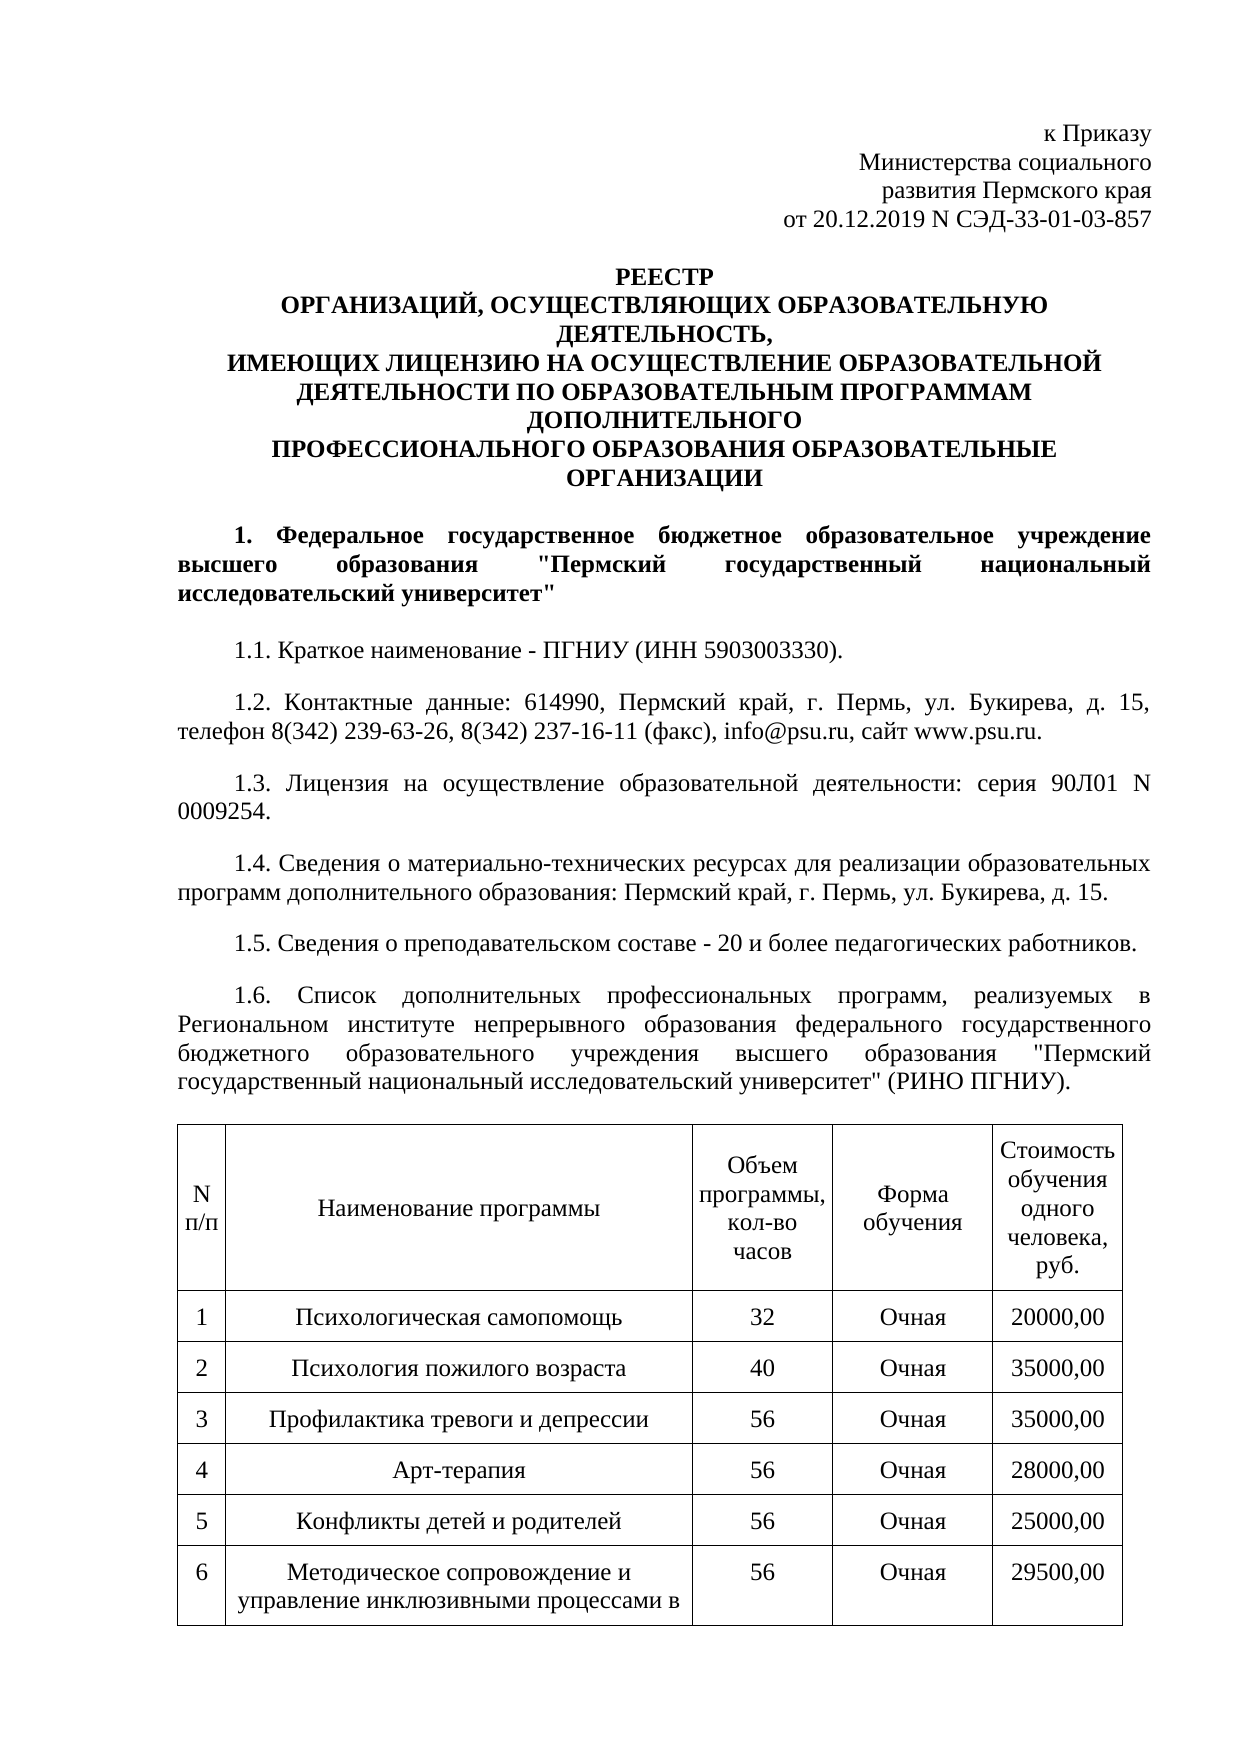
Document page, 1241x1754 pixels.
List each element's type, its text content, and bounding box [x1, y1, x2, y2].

table_cell 20000,00 [993, 1291, 1122, 1341]
text от 20.12.2019 N СЭД-33-01-03-857 [177, 204, 1152, 233]
title ИМЕЮЩИХ ЛИЦЕНЗИЮ НА ОСУЩЕСТВЛЕНИЕ ОБРАЗОВАТЕЛЬНОЙ [177, 348, 1152, 377]
text Министерства социального [177, 147, 1152, 176]
table_cell 28000,00 [993, 1444, 1122, 1494]
table_cell Арт-терапия [226, 1444, 692, 1494]
table_cell 25000,00 [993, 1495, 1122, 1545]
table_cell 56 [693, 1495, 832, 1545]
title РЕЕСТР [177, 262, 1152, 291]
text 1.6. Список дополнительных профессиональных программ, реализуемых в Региональном институте непрерывного образования федерального государственного бюджетного образовательного учреждения высшего образования "Пермский государственный национальный исследовательский университет" (РИНО ПГНИУ). [177, 980, 1152, 1095]
table_cell Очная [833, 1444, 992, 1494]
table_header Стоимость обучения одного человека, руб. [993, 1125, 1122, 1290]
table_cell Конфликты детей и родителей [226, 1495, 692, 1545]
table_cell 40 [693, 1342, 832, 1392]
table_cell 32 [693, 1291, 832, 1341]
table_cell Психологическая самопомощь [226, 1291, 692, 1341]
table_cell 35000,00 [993, 1342, 1122, 1392]
table_header Наименование программы [226, 1125, 692, 1290]
text 1.2. Контактные данные: 614990, Пермский край, г. Пермь, ул. Букирева, д. 15, телефон 8(342) 239-63-26, 8(342) 237-16-11 (факс), info@psu.ru, сайт www.psu.ru. [177, 687, 1152, 745]
table_cell 56 [693, 1393, 832, 1443]
table_header N п/п [178, 1125, 225, 1290]
table_cell 6 [178, 1546, 225, 1625]
table_cell 3 [178, 1393, 225, 1443]
table_cell 5 [178, 1495, 225, 1545]
table_cell Очная [833, 1495, 992, 1545]
text 1.1. Краткое наименование - ПГНИУ (ИНН 5903003330). [177, 636, 1152, 664]
text 1.5. Сведения о преподавательском составе - 20 и более педагогических работников. [177, 928, 1152, 957]
table_cell 1 [178, 1291, 225, 1341]
table_header Форма обучения [833, 1125, 992, 1290]
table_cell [226, 1546, 692, 1625]
table_cell Очная [833, 1342, 992, 1392]
title ОРГАНИЗАЦИЙ, ОСУЩЕСТВЛЯЮЩИХ ОБРАЗОВАТЕЛЬНУЮ ДЕЯТЕЛЬНОСТЬ, [177, 291, 1152, 348]
table_cell Профилактика тревоги и депрессии [226, 1393, 692, 1443]
table_header Объем программы, кол-во часов [693, 1125, 832, 1290]
table_cell 56 [693, 1444, 832, 1494]
table_cell Очная [833, 1546, 992, 1625]
table_cell Психология пожилого возраста [226, 1342, 692, 1392]
table_cell 29500,00 [993, 1546, 1122, 1625]
table_cell 4 [178, 1444, 225, 1494]
title ДЕЯТЕЛЬНОСТИ ПО ОБРАЗОВАТЕЛЬНЫМ ПРОГРАММАМ ДОПОЛНИТЕЛЬНОГО [177, 377, 1152, 434]
table_cell Очная [833, 1393, 992, 1443]
text 1.3. Лицензия на осуществление образовательной деятельности: серия 90Л01 N 0009254. [177, 768, 1152, 825]
table_cell 2 [178, 1342, 225, 1392]
text развития Пермского края [177, 176, 1152, 204]
table_cell Очная [833, 1291, 992, 1341]
table_cell 35000,00 [993, 1393, 1122, 1443]
title 1. Федеральное государственное бюджетное образовательное учреждение высшего образования "Пермский государственный национальный исследовательский университет" [177, 521, 1152, 607]
text 1.4. Сведения о материально-технических ресурсах для реализации образовательных программ дополнительного образования: Пермский край, г. Пермь, ул. Букирева, д. 15. [177, 848, 1152, 906]
title ПРОФЕССИОНАЛЬНОГО ОБРАЗОВАНИЯ ОБРАЗОВАТЕЛЬНЫЕ ОРГАНИЗАЦИИ [177, 434, 1152, 492]
table_cell 56 [693, 1546, 832, 1625]
text к Приказу [177, 118, 1152, 147]
